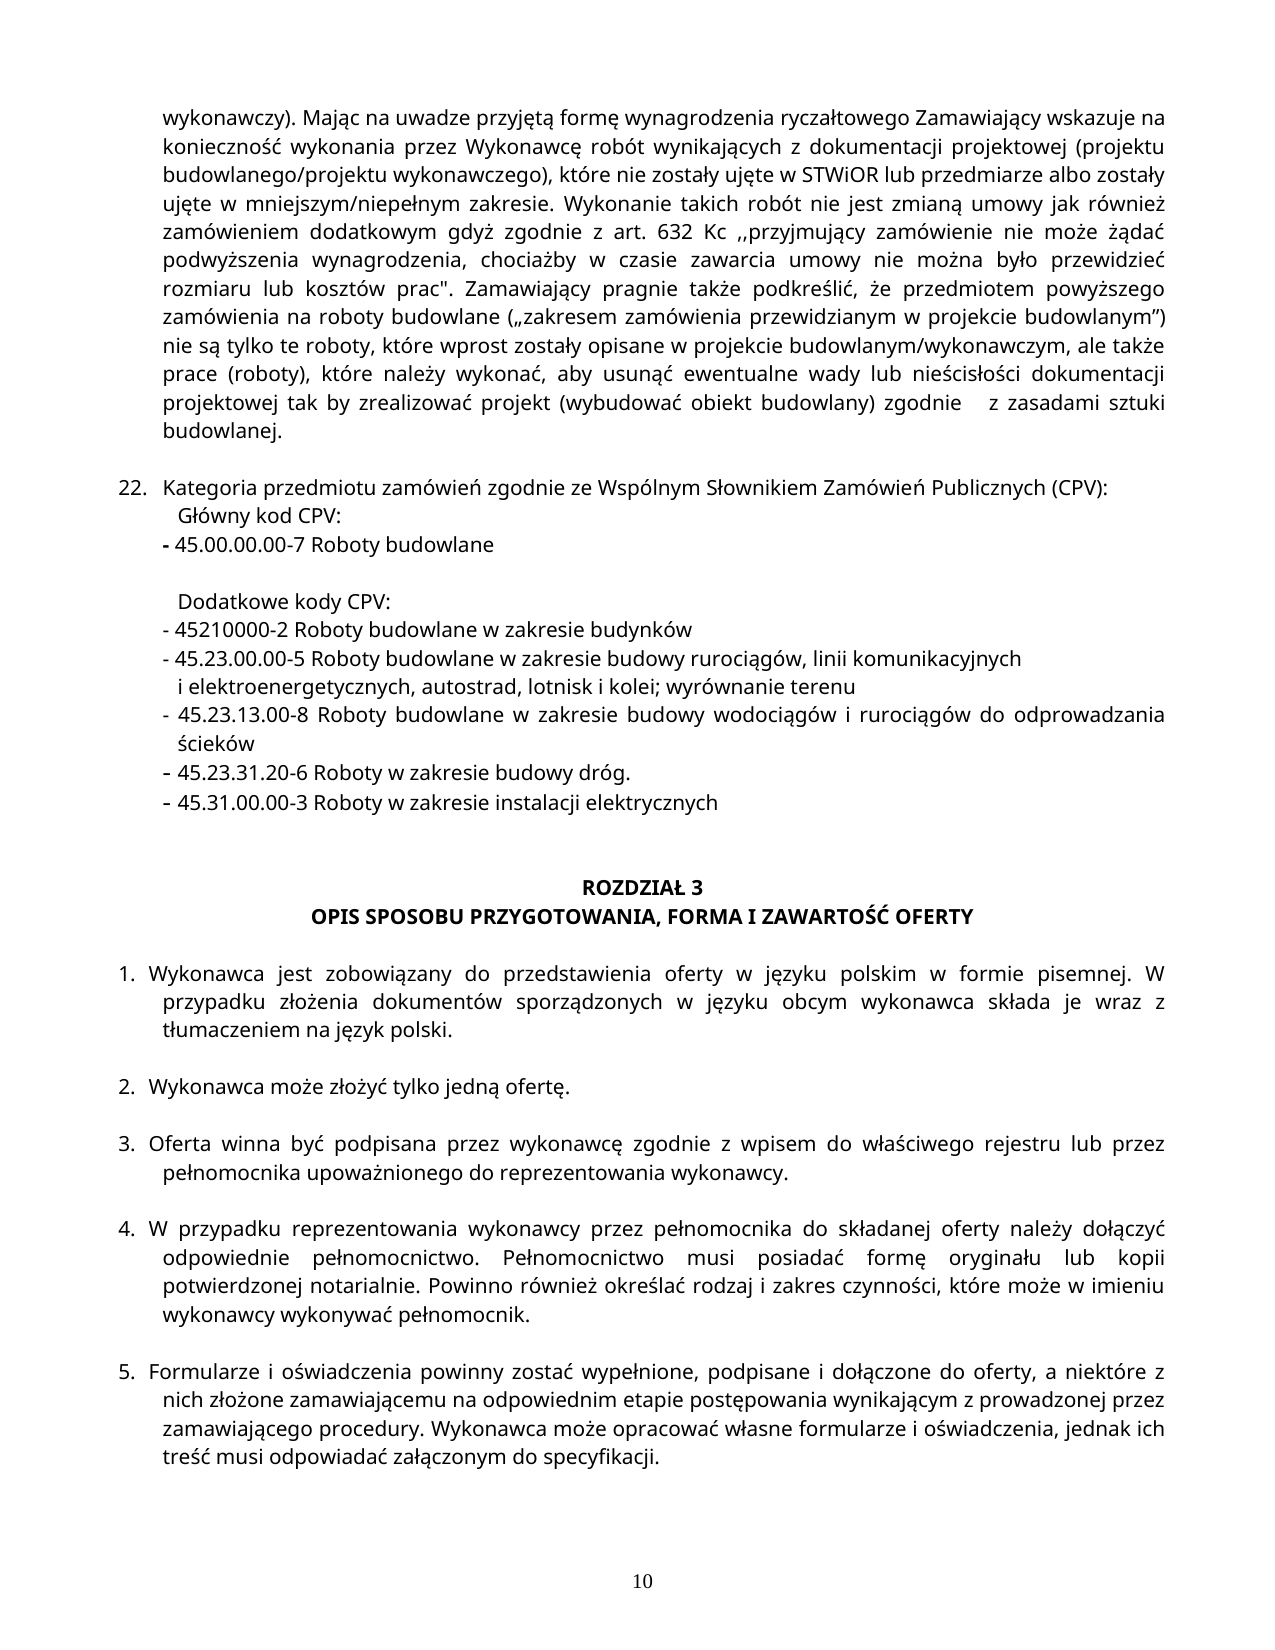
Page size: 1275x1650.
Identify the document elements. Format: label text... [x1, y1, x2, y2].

list Kategoria przedmiotu zamówień zgodnie ze Wspólnym Słownikiem Zamówień Publicznych (CPV): [118, 473, 1166, 502]
text Dodatkowe kody CPV: [162, 587, 1166, 615]
text - 45.00.00.00-7 Roboty budowlane [162, 530, 1166, 558]
list 45.23.31.20-6 Roboty w zakresie budowy dróg. [162, 757, 1166, 787]
text - 45210000-2 Roboty budowlane w zakresie budynków [162, 615, 1166, 644]
list Wykonawca może złożyć tylko jedną ofertę. [118, 1072, 1166, 1101]
list 45.31.00.00-3 Roboty w zakresie instalacji elektrycznych [162, 787, 1166, 816]
text OPIS SPOSOBU PRZYGOTOWANIA, FORMA I ZAWARTOŚĆ OFERTY [118, 902, 1166, 930]
text ROZDZIAŁ 3 [118, 873, 1166, 902]
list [118, 103, 1166, 445]
list Wykonawca jest zobowiązany do przedstawienia oferty w języku polskim w formie pisemnej. W przypadku złożenia dokumentów sporządzonych w języku obcym wykonawca składa je wraz z tłumaczeniem na język polski. [118, 959, 1166, 1044]
list Formularze i oświadczenia powinny zostać wypełnione, podpisane i dołączone do oferty, a niektóre z nich złożone zamawiającemu na odpowiednim etapie postępowania wynikającym z prowadzonej przez zamawiającego procedury. Wykonawca może opracować własne formularze i oświadczenia, jednak ich treść musi odpowiadać załączonym do specyfikacji. [118, 1357, 1166, 1471]
list Oferta winna być podpisana przez wykonawcę zgodnie z wpisem do właściwego rejestru lub przez pełnomocnika upoważnionego do reprezentowania wykonawcy. [118, 1129, 1166, 1186]
text - 45.23.13.00-8 Roboty budowlane w zakresie budowy wodociągów i rurociągów do odprowadzania ścieków [162, 701, 1166, 757]
text - 45.23.00.00-5 Roboty budowlane w zakresie budowy rurociągów, linii komunikacyjnych i elektroenergetycznych, autostrad, lotnisk i kolei; wyrównanie terenu [162, 644, 1166, 701]
text Główny kod CPV: [162, 502, 1166, 530]
list W przypadku reprezentowania wykonawcy przez pełnomocnika do składanej oferty należy dołączyć odpowiednie pełnomocnictwo. Pełnomocnictwo musi posiadać formę oryginału lub kopii potwierdzonej notarialnie. Powinno również określać rodzaj i zakres czynności, które może w imieniu wykonawcy wykonywać pełnomocnik. [118, 1214, 1166, 1328]
